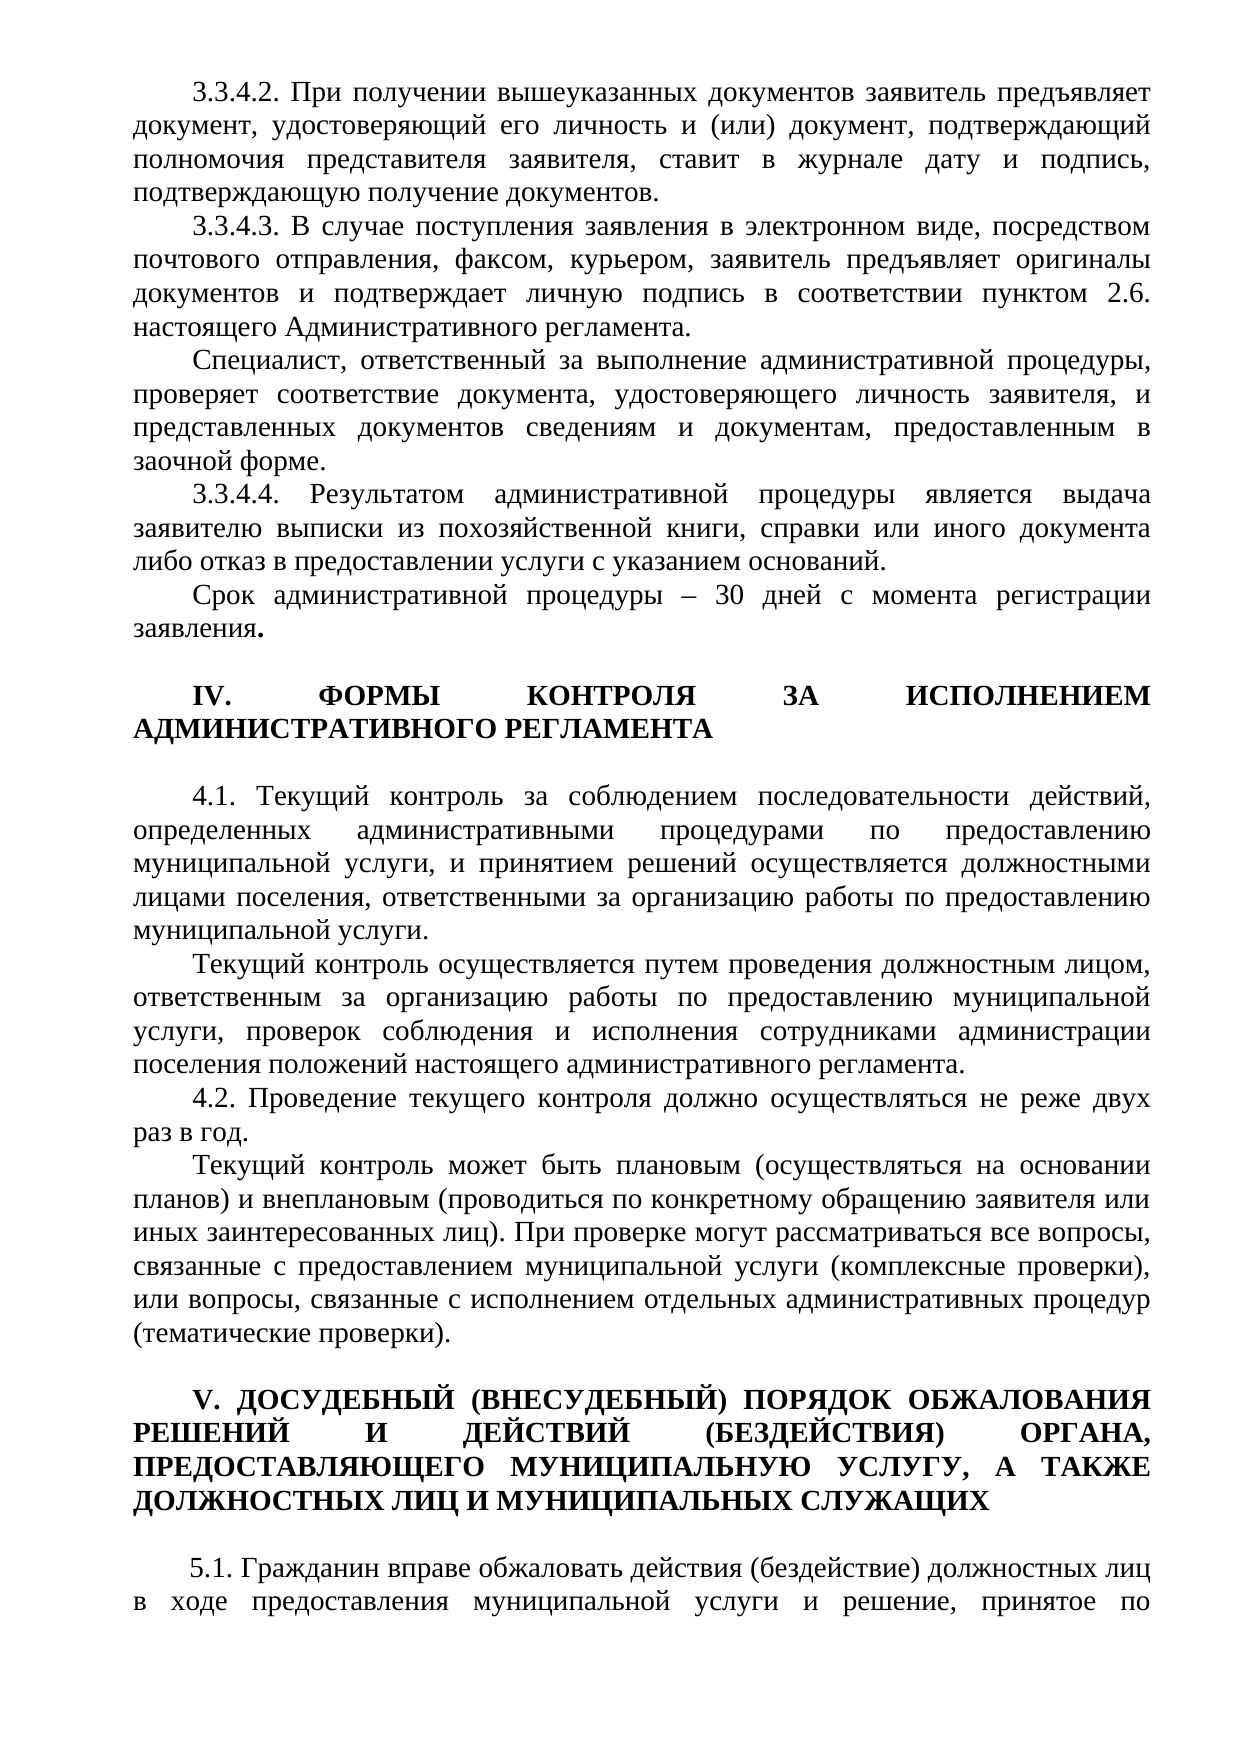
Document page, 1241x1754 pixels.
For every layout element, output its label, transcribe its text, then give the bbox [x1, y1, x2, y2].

text Срок административной процедуры – 30 дней с момента регистрации заявления. [133, 577, 1152, 644]
text 4.1. Текущий контроль за соблюдением последовательности действий, определенных административными процедурами по предоставлению муниципальной услуги, и принятием решений осуществляется должностными лицами поселения, ответственными за организацию работы по предоставлению муниципальной услуги. [133, 778, 1152, 946]
text 3.3.4.4. Результатом административной процедуры является выдача заявителю выписки из похозяйственной книги, справки или иного документа либо отказ в предоставлении услуги с указанием оснований. [133, 476, 1152, 577]
text 3.3.4.2. При получении вышеуказанных документов заявитель предъявляет документ, удостоверяющий его личность и (или) документ, подтверждающий полномочия представителя заявителя, ставит в журнале дату и подпись, подтверждающую получение документов. [133, 74, 1152, 208]
text Специалист, ответственный за выполнение административной процедуры, проверяет соответствие документа, удостоверяющего личность заявителя, и представленных документов сведениям и документам, предоставленным в заочной форме. [133, 342, 1152, 476]
text V. ДОСУДЕБНЫЙ (ВНЕСУДЕБНЫЙ) ПОРЯДОК ОБЖАЛОВАНИЯ РЕШЕНИЙ И ДЕЙСТВИЙ (БЕЗДЕЙСТВИЯ) ОРГАНА, ПРЕДОСТАВЛЯЮЩЕГО МУНИЦИПАЛЬНУЮ УСЛУГУ, А ТАКЖЕ ДОЛЖНОСТНЫХ ЛИЦ И МУНИЦИПАЛЬНЫХ СЛУЖАЩИХ [133, 1382, 1152, 1516]
text 3.3.4.3. В случае поступления заявления в электронном виде, посредством почтового отправления, факсом, курьером, заявитель предъявляет оригиналы документов и подтверждает личную подпись в соответствии пунктом 2.6. настоящего Административного регламента. [133, 208, 1152, 342]
text Текущий контроль осуществляется путем проведения должностным лицом, ответственным за организацию работы по предоставлению муниципальной услуги, проверок соблюдения и исполнения сотрудниками администрации поселения положений настоящего административного регламента. [133, 946, 1152, 1080]
text Текущий контроль может быть плановым (осуществляться на основании планов) и внеплановым (проводиться по конкретному обращению заявителя или иных заинтересованных лиц). При проверке могут рассматриваться все вопросы, связанные с предоставлением муниципальной услуги (комплексные проверки), или вопросы, связанные с исполнением отдельных административных процедур (тематические проверки). [133, 1147, 1152, 1348]
text IV. ФОРМЫ КОНТРОЛЯ ЗА ИСПОЛНЕНИЕМ АДМИНИСТРАТИВНОГО РЕГЛАМЕНТА [133, 678, 1152, 745]
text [133, 1550, 1152, 1617]
text 4.2. Проведение текущего контроля должно осуществляться не реже двух раз в год. [133, 1080, 1152, 1147]
